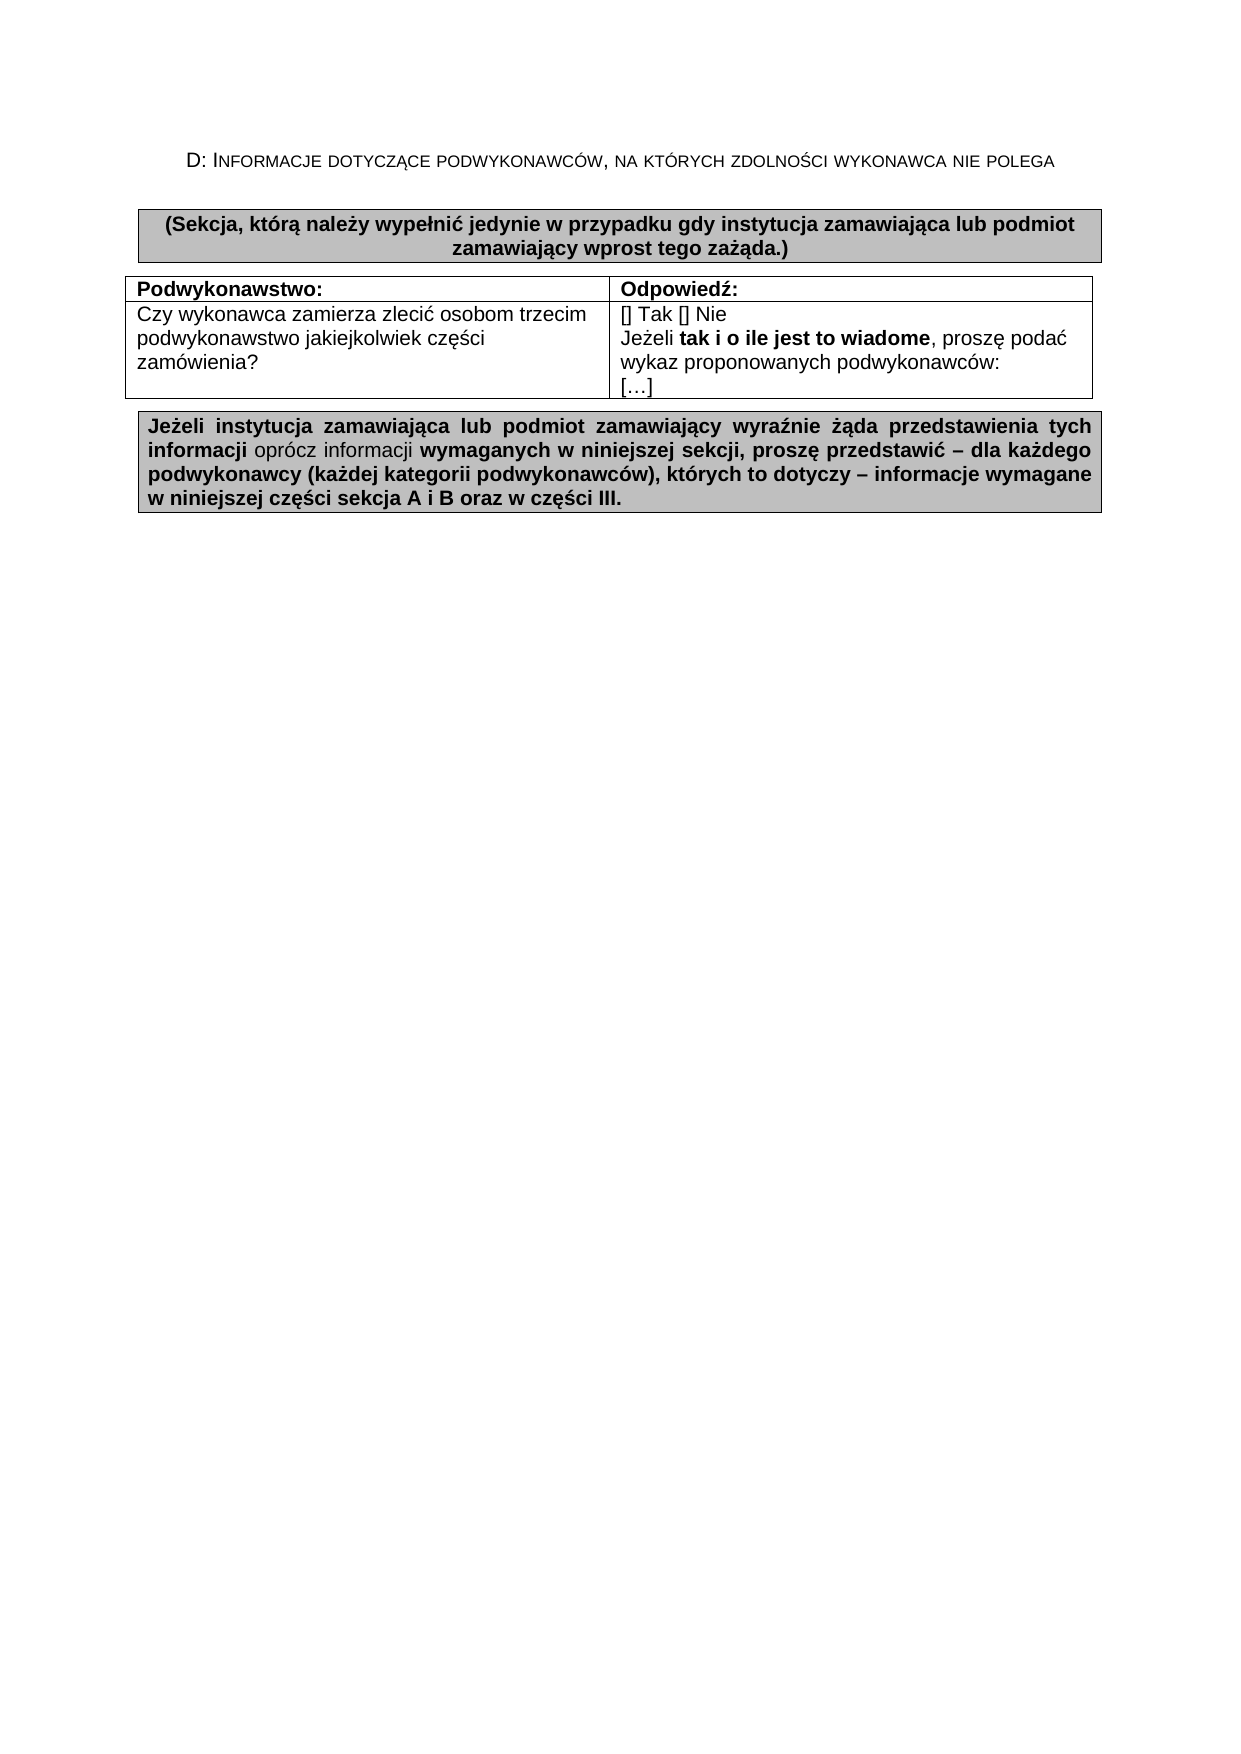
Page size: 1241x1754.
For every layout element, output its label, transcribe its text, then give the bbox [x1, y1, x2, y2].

title (Sekcja, którą należy wypełnić jedynie w przypadku gdy instytucja zamawiająca lub podmiot zamawiający wprost tego zażąda.) [139, 210, 1101, 262]
table_header Odpowiedź: [610, 277, 1092, 301]
table_cell [] Tak [] Nie Jeżeli tak i o ile jest to wiadome, proszę podać wykaz proponowanych podwykonawców: […] [610, 302, 1092, 398]
title D: Informacje dotyczące podwykonawców, na których zdolności wykonawca nie polega [148, 148, 1093, 172]
title Jeżeli instytucja zamawiająca lub podmiot zamawiający wyraźnie żąda przedstawienia tych informacji oprócz informacji wymaganych w niniejszej sekcji, proszę przedstawić – dla każdego podwykonawcy (każdej kategorii podwykonawców), których to dotyczy – informacje wymagane w niniejszej części sekcja A i B oraz w części III. [139, 412, 1101, 512]
table_header Podwykonawstwo: [126, 277, 609, 301]
table_cell Czy wykonawca zamierza zlecić osobom trzecim podwykonawstwo jakiejkolwiek części zamówienia? [126, 302, 609, 398]
